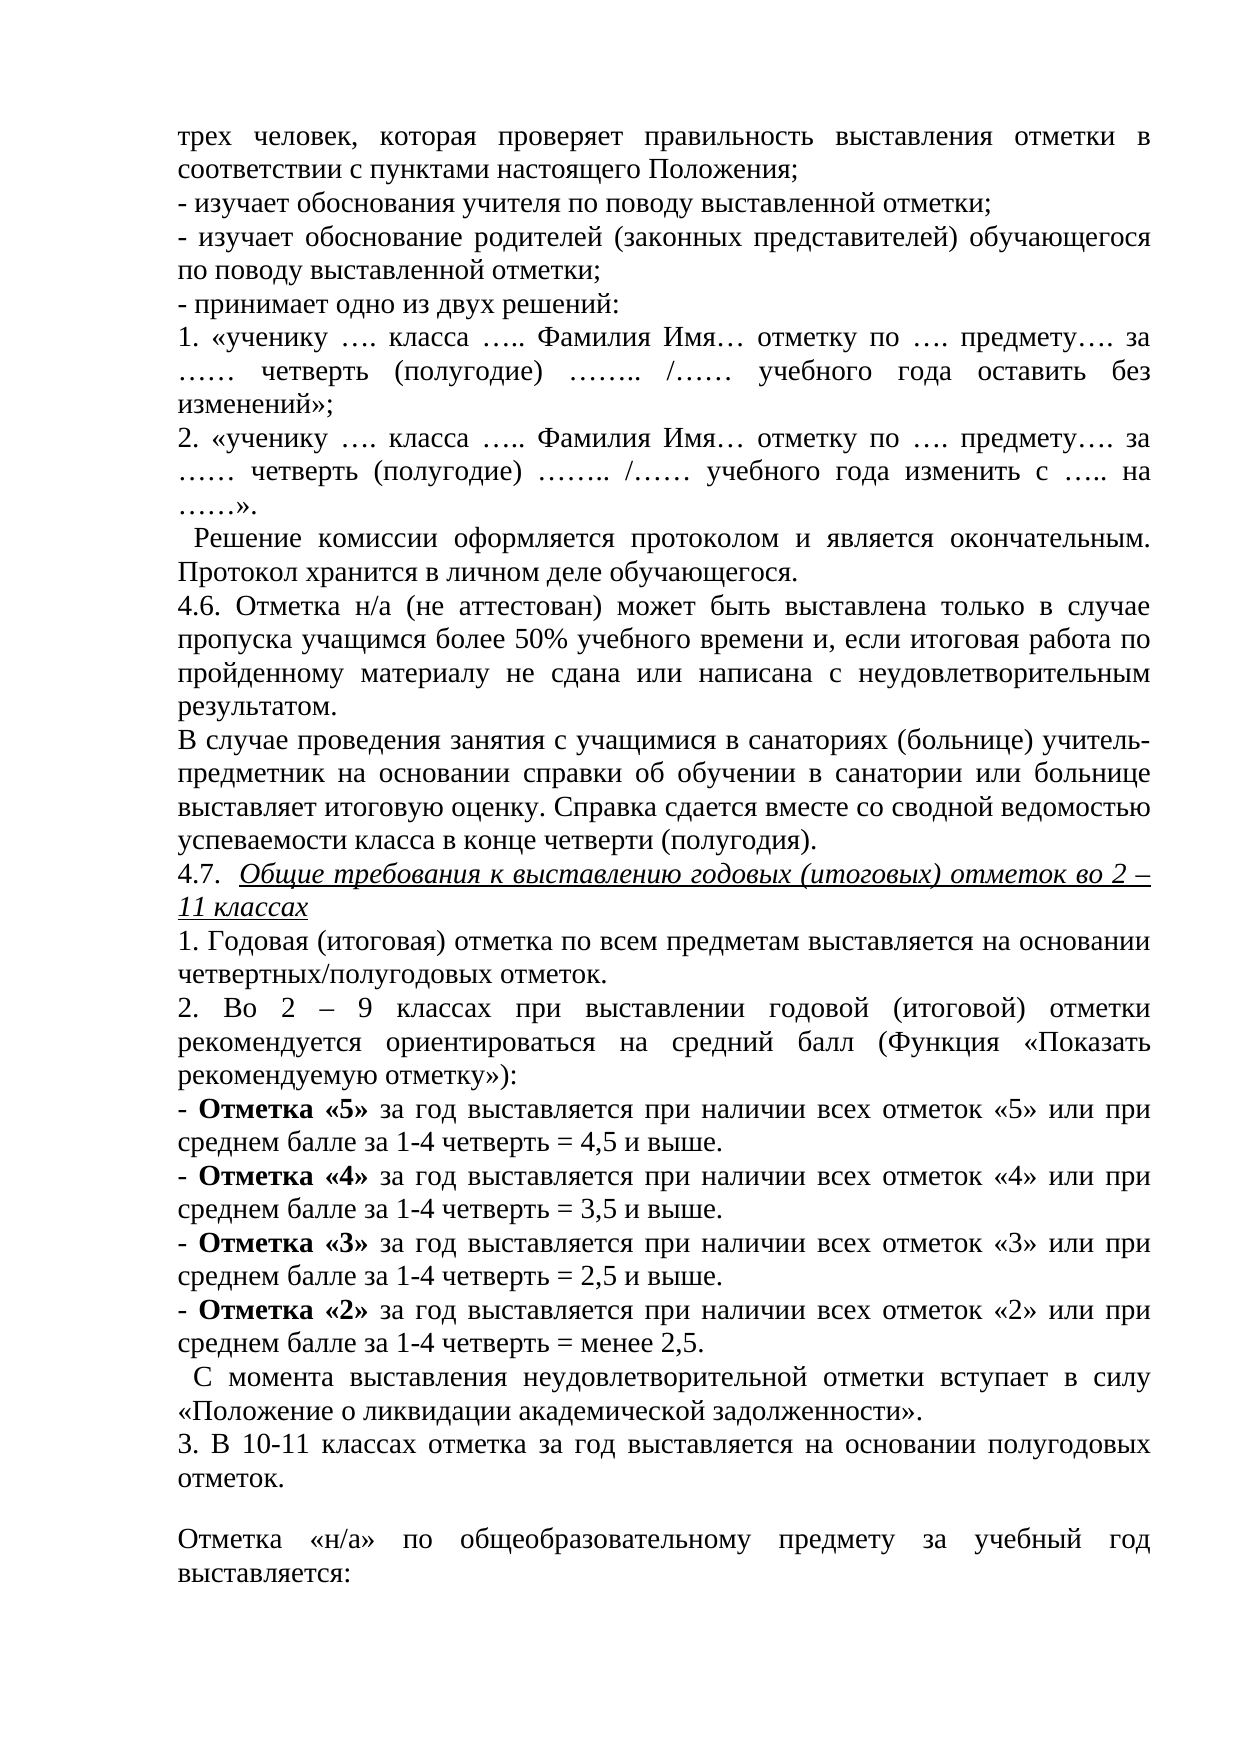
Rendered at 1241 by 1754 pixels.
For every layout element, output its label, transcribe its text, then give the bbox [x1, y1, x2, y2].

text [177, 118, 1152, 185]
text - Отметка «2» за год выставляется при наличии всех отметок «2» или при среднем балле за 1-4 четверть = менее 2,5. [177, 1292, 1152, 1359]
text Решение комиссии оформляется протоколом и является окончательным. Протокол хранится в личном деле обучающегося. [177, 521, 1152, 588]
text - Отметка «5» за год выставляется при наличии всех отметок «5» или при среднем балле за 1-4 четверть = 4,5 и выше. [177, 1091, 1152, 1158]
text 4.7. Общие требования к выставлению годовых (итоговых) отметок во 2 – 11 классах [177, 856, 1152, 923]
text - изучает обоснования учителя по поводу выставленной отметки; [177, 185, 1152, 219]
text 1. «ученику …. класса ….. Фамилия Имя… отметку по …. предмету…. за …… четверть (полугодие) …….. /…… учебного года оставить без изменений»; [177, 319, 1152, 420]
text - принимает одно из двух решений: [177, 286, 1152, 319]
text С момента выставления неудовлетворительной отметки вступает в силу «Положение о ликвидации академической задолженности». [177, 1359, 1152, 1426]
text 2. Во 2 – 9 классах при выставлении годовой (итоговой) отметки рекомендуется ориентироваться на средний балл (Функция «Показать рекомендуемую отметку»): [177, 990, 1152, 1091]
text В случае проведения занятия с учащимися в санаториях (больнице) учитель-предметник на основании справки об обучении в санатории или больнице выставляет итоговую оценку. Справка сдается вместе со сводной ведомостью успеваемости класса в конце четверти (полугодия). [177, 722, 1152, 856]
text - Отметка «4» за год выставляется при наличии всех отметок «4» или при среднем балле за 1-4 четверть = 3,5 и выше. [177, 1158, 1152, 1225]
text 4.6. Отметка н/а (не аттестован) может быть выставлена только в случае пропуска учащимся более 50% учебного времени и, если итоговая работа по пройденному материалу не сдана или написана с неудовлетворительным результатом. [177, 588, 1152, 722]
text 3. В 10-11 классах отметка за год выставляется на основании полугодовых отметок. [177, 1426, 1152, 1493]
text - Отметка «3» за год выставляется при наличии всех отметок «3» или при среднем балле за 1-4 четверть = 2,5 и выше. [177, 1225, 1152, 1292]
text Отметка «н/а» по общеобразовательному предмету за учебный год выставляется: [177, 1521, 1152, 1588]
text - изучает обоснование родителей (законных представителей) обучающегося по поводу выставленной отметки; [177, 219, 1152, 286]
text 1. Годовая (итоговая) отметка по всем предметам выставляется на основании четвертных/полугодовых отметок. [177, 923, 1152, 990]
text 2. «ученику …. класса ….. Фамилия Имя… отметку по …. предмету…. за …… четверть (полугодие) …….. /…… учебного года изменить с ….. на ……». [177, 420, 1152, 521]
